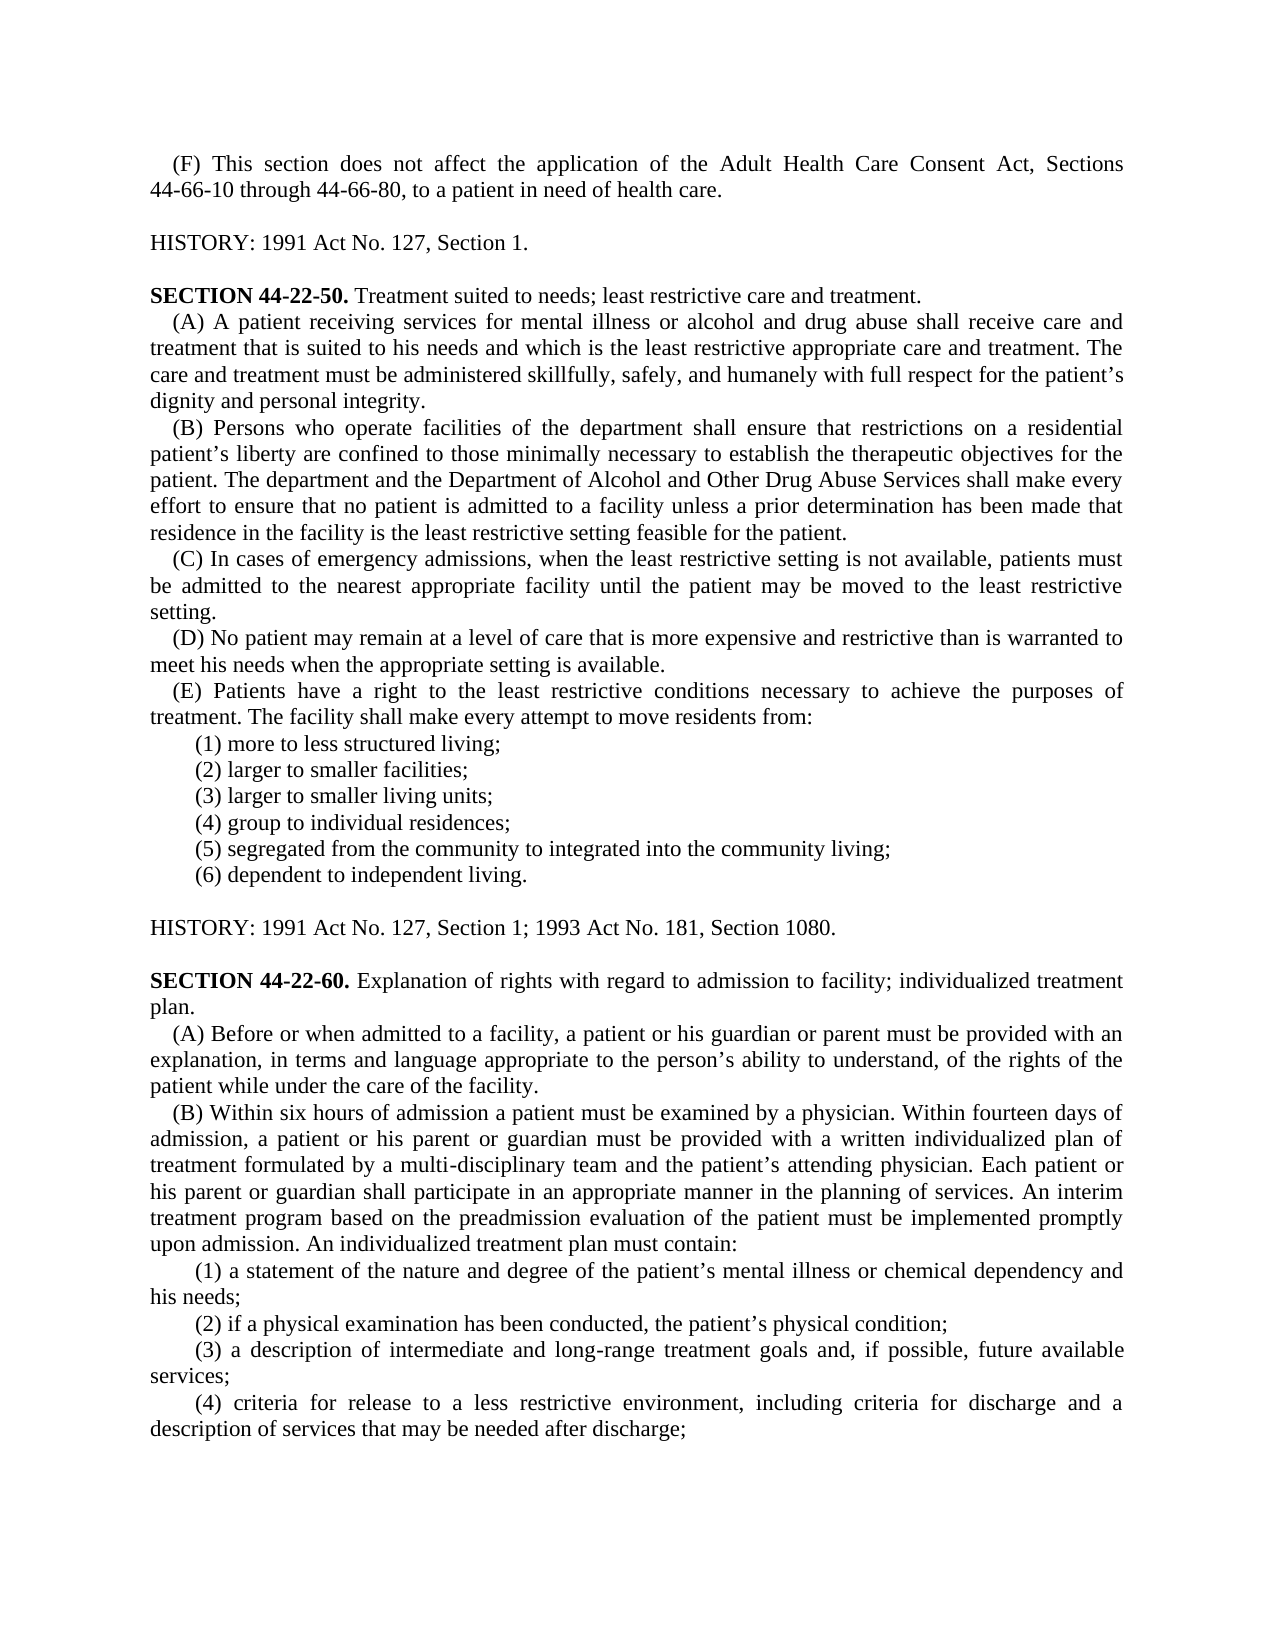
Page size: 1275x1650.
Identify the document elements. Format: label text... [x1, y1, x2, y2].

text (B) Within six hours of admission a patient must be examined by a physician. Within fourteen days of admission, a patient or his parent or guardian must be provided with a written individualized plan of treatment formulated by a multi-disciplinary team and the patient’s attending physician. Each patient or his parent or guardian shall participate in an appropriate manner in the planning of services. An interim treatment program based on the preadmission evaluation of the patient must be implemented promptly upon admission. An individualized treatment plan must contain: [150, 1099, 1125, 1257]
text (D) No patient may remain at a level of care that is more expensive and restrictive than is warranted to meet his needs when the appropriate setting is available. [150, 624, 1125, 677]
text (3) larger to smaller living units; [150, 782, 1125, 809]
text (C) In cases of emergency admissions, when the least restrictive setting is not available, patients must be admitted to the nearest appropriate facility until the patient may be moved to the least restrictive setting. [150, 545, 1125, 624]
text (1) a statement of the nature and degree of the patient’s mental illness or chemical dependency and his needs; [150, 1257, 1125, 1309]
text (6) dependent to independent living. [150, 862, 1125, 888]
text (3) a description of intermediate and long-range treatment goals and, if possible, future available services; [150, 1336, 1125, 1389]
text (F) This section does not affect the application of the Adult Health Care Consent Act, Sections 44-66-10 through 44-66-80, to a patient in need of health care. [150, 150, 1125, 203]
text (2) if a physical examination has been conducted, the patient’s physical condition; [150, 1309, 1125, 1336]
text (A) A patient receiving services for mental illness or alcohol and drug abuse shall receive care and treatment that is suited to his needs and which is the least restrictive appropriate care and treatment. The care and treatment must be administered skillfully, safely, and humanely with full respect for the patient’s dignity and personal integrity. [150, 308, 1125, 413]
text (2) larger to smaller facilities; [150, 756, 1125, 782]
text (4) criteria for release to a less restrictive environment, including criteria for discharge and a description of services that may be needed after discharge; [150, 1389, 1125, 1441]
text (E) Patients have a right to the least restrictive conditions necessary to achieve the purposes of treatment. The facility shall make every attempt to move residents from: [150, 677, 1125, 730]
text SECTION 44-22-50. Treatment suited to needs; least restrictive care and treatment. [150, 282, 1125, 308]
text HISTORY: 1991 Act No. 127, Section 1. [150, 229, 1125, 255]
text (A) Before or when admitted to a facility, a patient or his guardian or parent must be provided with an explanation, in terms and language appropriate to the person’s ability to understand, of the rights of the patient while under the care of the facility. [150, 1020, 1125, 1099]
text (5) segregated from the community to integrated into the community living; [150, 835, 1125, 862]
text (B) Persons who operate facilities of the department shall ensure that restrictions on a residential patient’s liberty are confined to those minimally necessary to establish the therapeutic objectives for the patient. The department and the Department of Alcohol and Other Drug Abuse Services shall make every effort to ensure that no patient is admitted to a facility unless a prior determination has been made that residence in the facility is the least restrictive setting feasible for the patient. [150, 413, 1125, 545]
text (1) more to less structured living; [150, 730, 1125, 756]
text SECTION 44-22-60. Explanation of rights with regard to admission to facility; individualized treatment plan. [150, 967, 1125, 1020]
text (4) group to individual residences; [150, 809, 1125, 835]
text HISTORY: 1991 Act No. 127, Section 1; 1993 Act No. 181, Section 1080. [150, 914, 1125, 941]
